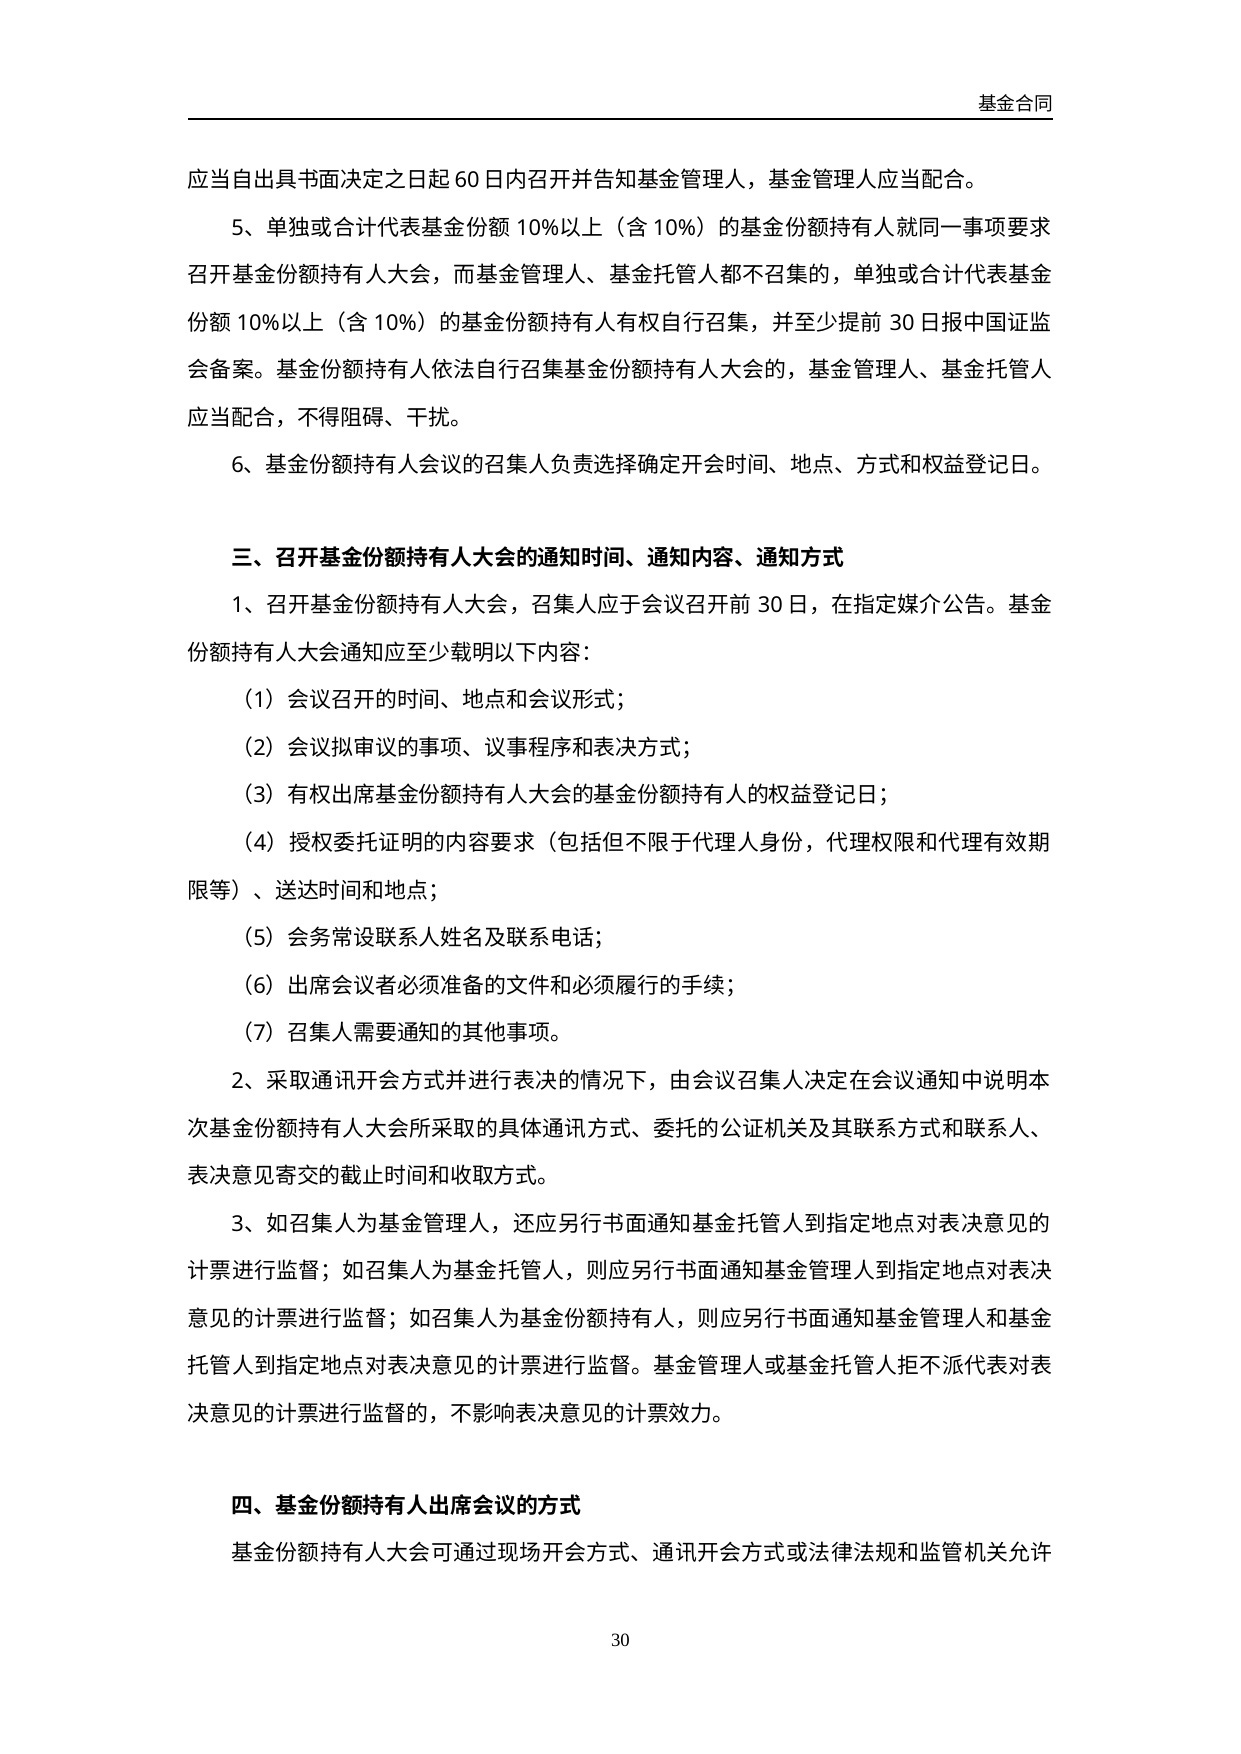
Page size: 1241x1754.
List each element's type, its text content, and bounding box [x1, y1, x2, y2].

text 3、如召集人为基金管理人，还应另行书面通知基金托管人到指定地点对表决意见的计票进行监督；如召集人为基金托管人，则应另行书面通知基金管理人到指定地点对表决意见的计票进行监督；如召集人为基金份额持有人，则应另行书面通知基金管理人和基金托管人到指定地点对表决意见的计票进行监督。基金管理人或基金托管人拒不派代表对表决意见的计票进行监督的，不影响表决意见的计票效力。 [187, 1206, 1053, 1427]
text 三、召开基金份额持有人大会的通知时间、通知内容、通知方式 [187, 539, 1053, 571]
text （4）授权委托证明的内容要求（包括但不限于代理人身份，代理权限和代理有效期限等）、送达时间和地点； [187, 825, 1053, 904]
text 5、单独或合计代表基金份额10%以上（含10%）的基金份额持有人就同一事项要求召开基金份额持有人大会，而基金管理人、基金托管人都不召集的，单独或合计代表基金份额10%以上（含10%）的基金份额持有人有权自行召集，并至少提前30日报中国证监会备案。基金份额持有人依法自行召集基金份额持有人大会的，基金管理人、基金托管人应当配合，不得阻碍、干扰。 [187, 209, 1053, 431]
text 1、召开基金份额持有人大会，召集人应于会议召开前30日，在指定媒介公告。基金份额持有人大会通知应至少载明以下内容： [187, 587, 1053, 666]
text 四、基金份额持有人出席会议的方式 [187, 1488, 1053, 1519]
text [187, 1535, 1053, 1567]
text （1）会议召开的时间、地点和会议形式； [187, 682, 1053, 714]
text （3）有权出席基金份额持有人大会的基金份额持有人的权益登记日； [187, 777, 1053, 809]
text （6）出席会议者必须准备的文件和必须履行的手续； [187, 968, 1053, 999]
text （5）会务常设联系人姓名及联系电话； [187, 920, 1053, 952]
text （2）会议拟审议的事项、议事程序和表决方式； [187, 730, 1053, 762]
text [187, 162, 1053, 194]
text 2、采取通讯开会方式并进行表决的情况下，由会议召集人决定在会议通知中说明本次基金份额持有人大会所采取的具体通讯方式、委托的公证机关及其联系方式和联系人、表决意见寄交的截止时间和收取方式。 [187, 1063, 1053, 1190]
text （7）召集人需要通知的其他事项。 [187, 1015, 1053, 1047]
text 6、基金份额持有人会议的召集人负责选择确定开会时间、地点、方式和权益登记日。 [187, 447, 1053, 479]
